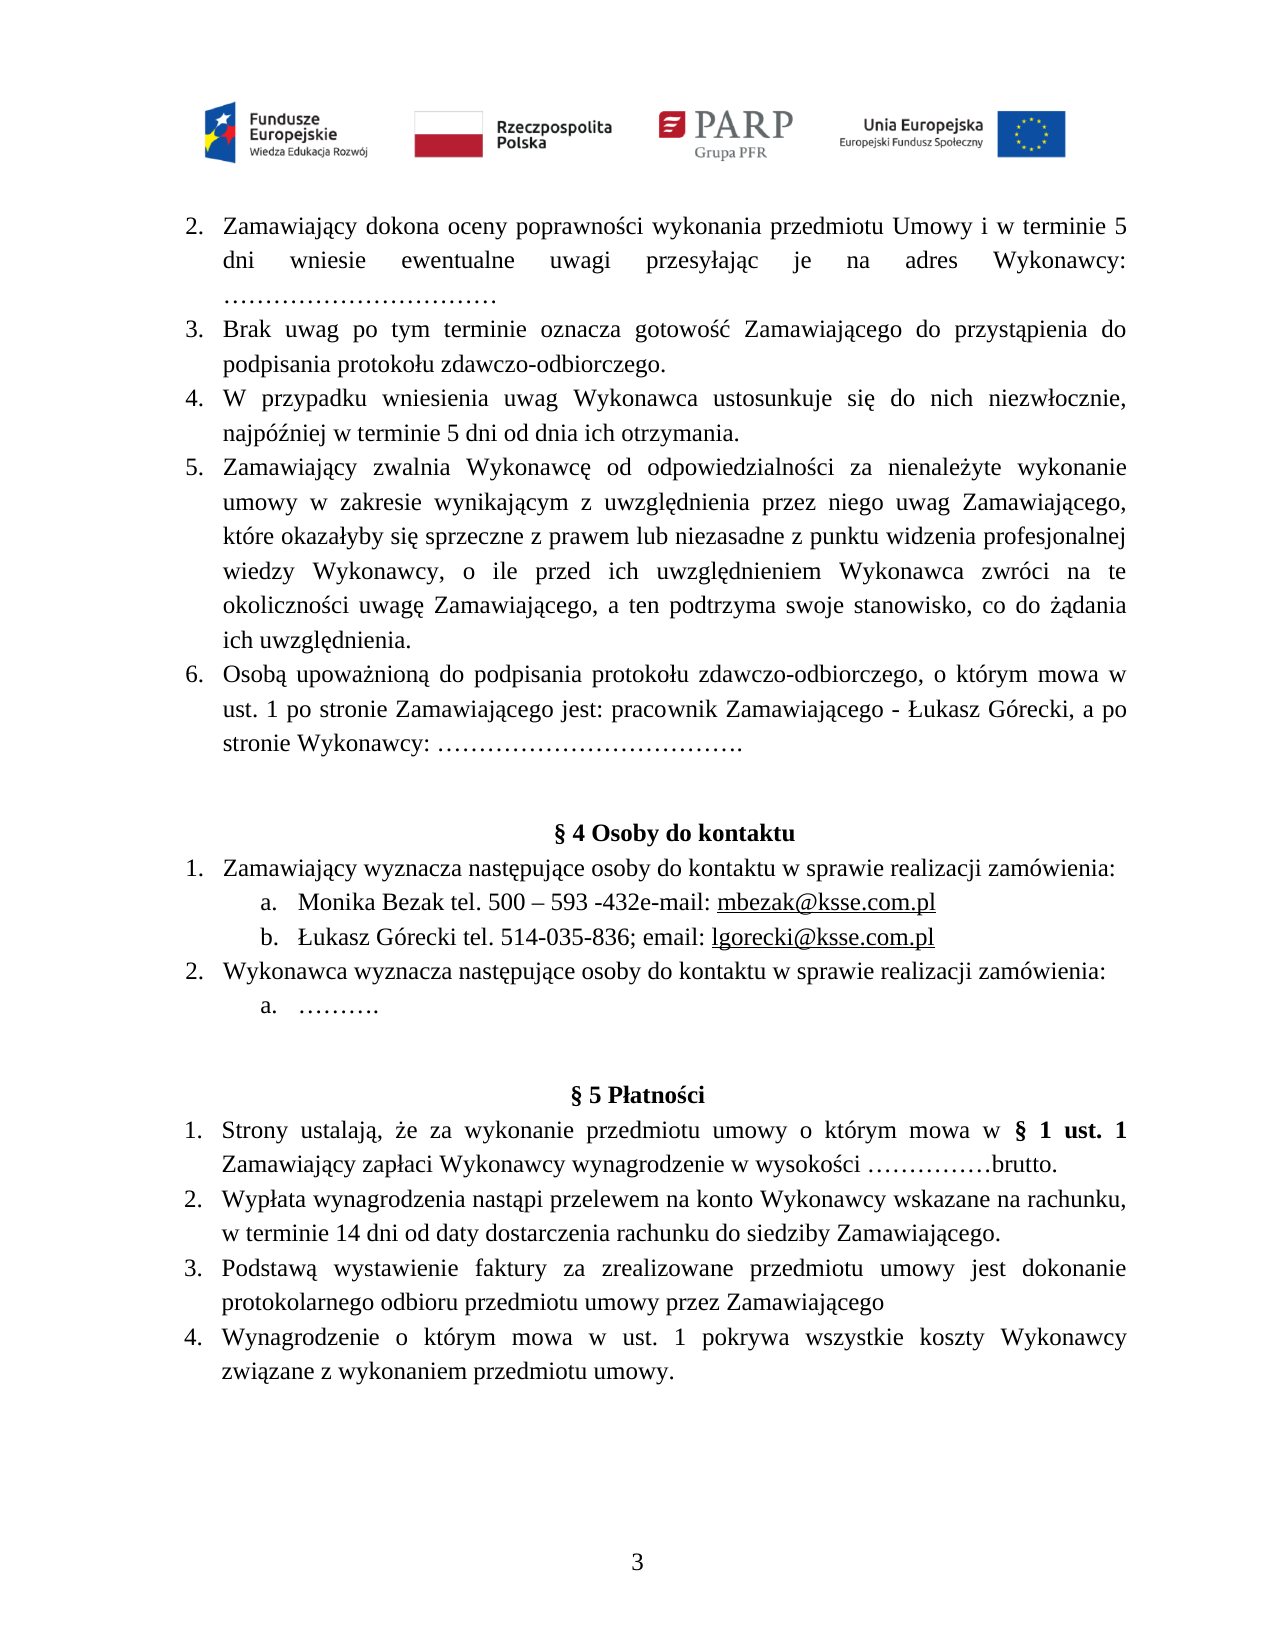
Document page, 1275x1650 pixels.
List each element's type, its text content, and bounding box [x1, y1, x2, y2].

list Wynagrodzenie o którym mowa w ust. 1 pokrywa wszystkie koszty Wykonawcy związane z wykonaniem przedmiotu umowy. [184, 1322, 1127, 1385]
list Zamawiający dokona oceny poprawności wykonania przedmiotu Umowy i w terminie 5 dni wniesie ewentualne uwagi przesyłając je na adres Wykonawcy: …………………………… [185, 212, 1127, 309]
picture [147, 73, 1128, 212]
list Strony ustalają, że za wykonanie przedmiotu umowy o którym mowa w § 1 ust. 1 Zamawiający zapłaci Wykonawcy wynagrodzenie w wysokości ……………brutto. [184, 1115, 1127, 1178]
list Osobą upoważnioną do podpisania protokołu zdawczo-odbiorczego, o którym mowa w ust. 1 po stronie Zamawiającego jest: pracownik Zamawiającego - Łukasz Górecki, a po stronie Wykonawcy: ………………………………. [185, 659, 1127, 757]
text § 4 Osoby do kontaktu [221, 818, 1127, 847]
list Monika Bezak tel. 500 – 593 -432e-mail: mbezak@ksse.com.pl [260, 887, 1127, 916]
list Brak uwag po tym terminie oznacza gotowość Zamawiającego do przystąpienia do podpisania protokołu zdawczo-odbiorczego. [185, 314, 1127, 378]
list Wykonawca wyznacza następujące osoby do kontaktu w sprawie realizacji zamówienia: [185, 956, 1127, 985]
list ………. [260, 991, 1127, 1019]
list Wypłata wynagrodzenia nastąpi przelewem na konto Wykonawcy wskazane na rachunku, w terminie 14 dni od daty dostarczenia rachunku do siedziby Zamawiającego. [184, 1184, 1127, 1247]
list W przypadku wniesienia uwag Wykonawca ustosunkuje się do nich niezwłocznie, najpóźniej w terminie 5 dni od dnia ich otrzymania. [185, 383, 1127, 447]
list Podstawą wystawienie faktury za zrealizowane przedmiotu umowy jest dokonanie protokolarnego odbioru przedmiotu umowy przez Zamawiającego [184, 1253, 1127, 1316]
list Zamawiający zwalnia Wykonawcę od odpowiedzialności za nienależyte wykonanie umowy w zakresie wynikającym z uwzględnienia przez niego uwag Zamawiającego, które okazałyby się sprzeczne z prawem lub niezasadne z punktu widzenia profesjonalnej wiedzy Wykonawcy, o ile przed ich uwzględnieniem Wykonawca zwróci na te okoliczności uwagę Zamawiającego, a ten podtrzyma swoje stanowisko, co do żądania ich uwzględnienia. [185, 452, 1127, 654]
list Zamawiający wyznacza następujące osoby do kontaktu w sprawie realizacji zamówienia: [185, 853, 1127, 881]
text § 5 Płatności [148, 1080, 1127, 1109]
list Łukasz Górecki tel. 514-035-836; email: lgorecki@ksse.com.pl [260, 922, 1127, 950]
